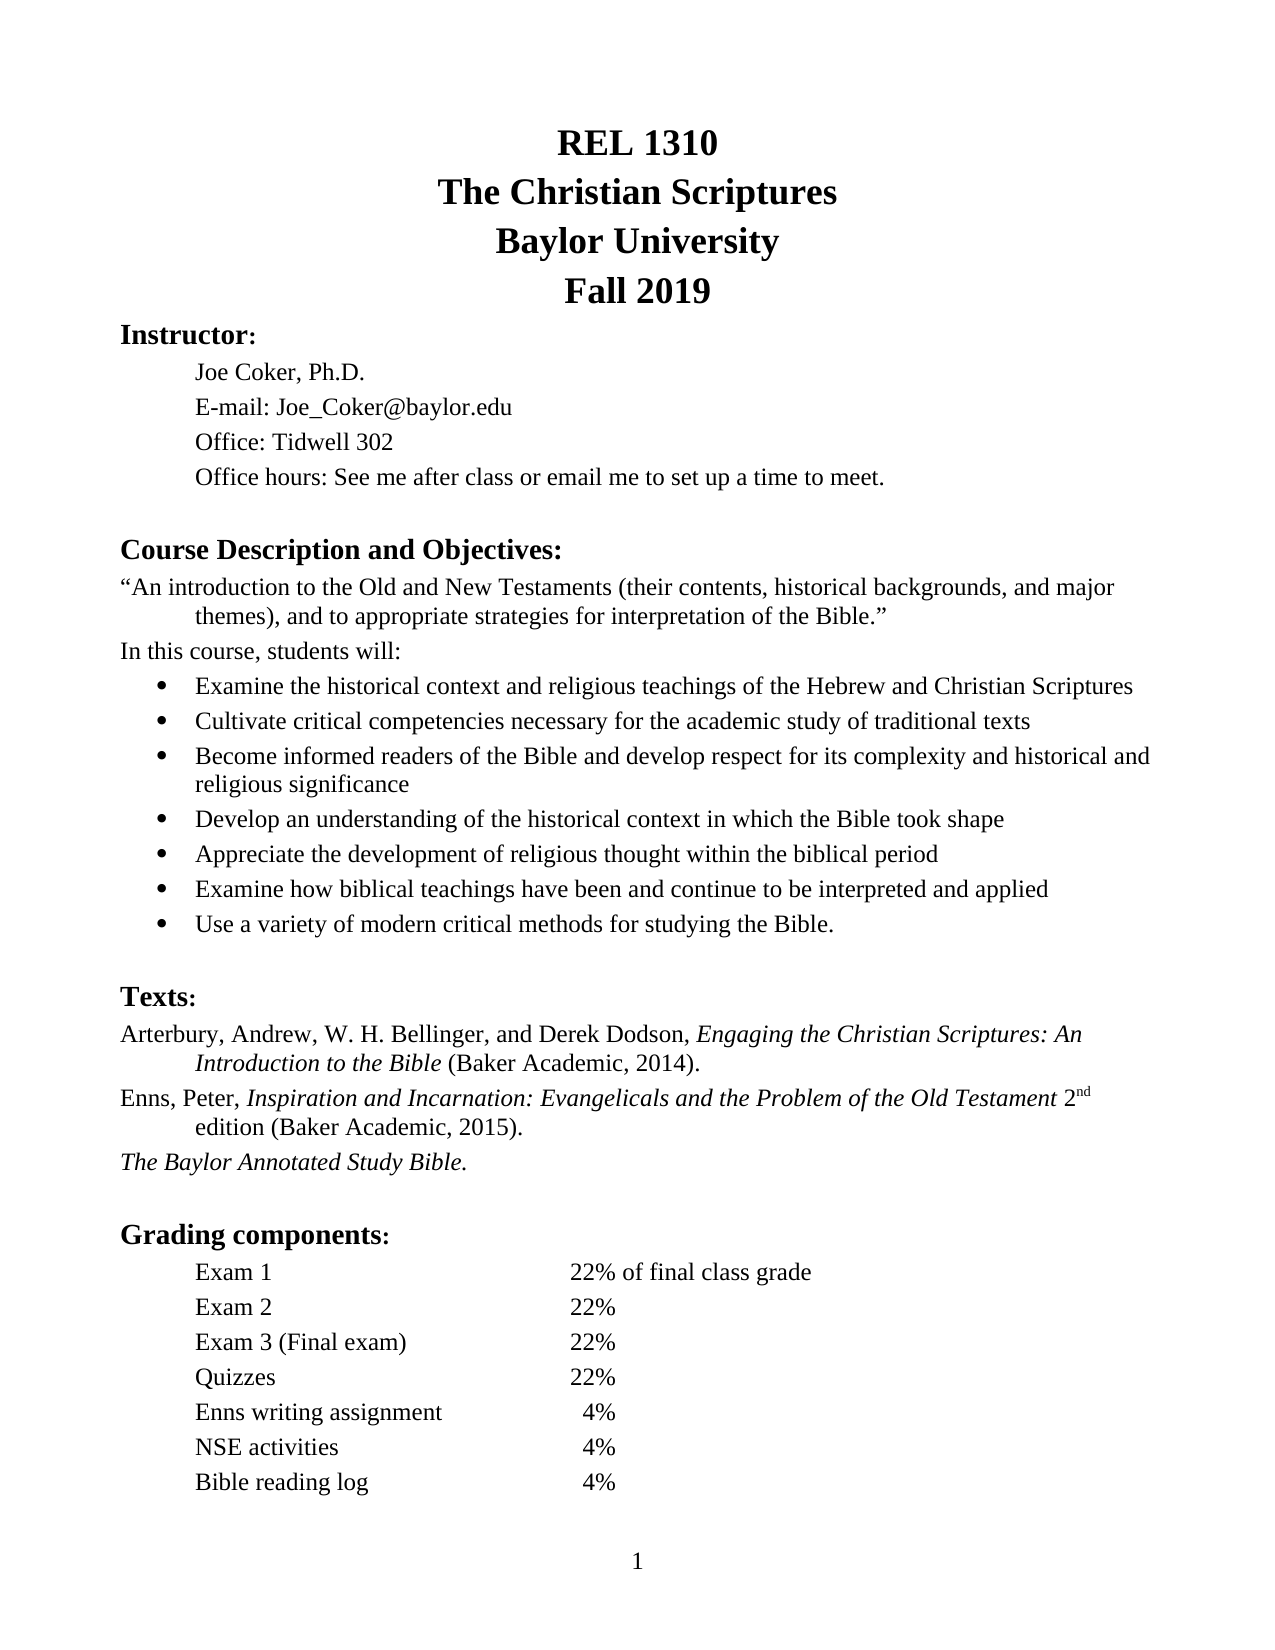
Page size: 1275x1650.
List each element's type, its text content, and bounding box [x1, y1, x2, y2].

list Develop an understanding of the historical context in which the Bible took shape [157, 804, 1155, 833]
list Cultivate critical competencies necessary for the academic study of traditional texts [157, 706, 1155, 734]
text Enns, Peter, Inspiration and Incarnation: Evangelicals and the Problem of the Old Testament 2nd edition (Baker Academic, 2015). [120, 1083, 1155, 1141]
text Grading components: [120, 1217, 1155, 1250]
text Course Description and Objectives: [120, 532, 1155, 566]
text Bible reading log 4% [195, 1467, 1155, 1495]
text “An introduction to the Old and New Testaments (their contents, historical backgrounds, and major themes), and to appropriate strategies for interpretation of the Bible.” [120, 572, 1155, 629]
text Exam 2 22% [195, 1292, 1155, 1320]
text The Christian Scriptures [120, 169, 1155, 212]
text Office hours: See me after class or email me to set up a time to meet. [195, 462, 1155, 491]
text Instructor: [120, 317, 1155, 351]
text Exam 1 22% of final class grade [195, 1257, 1155, 1285]
text Quizzes 22% [195, 1362, 1155, 1390]
text Texts: [120, 979, 1155, 1013]
text Joe Coker, Ph.D. [195, 357, 1155, 386]
list Appreciate the development of religious thought within the biblical period [157, 839, 1155, 868]
text Office: Tidwell 302 [195, 427, 1155, 456]
text The Baylor Annotated Study Bible. [120, 1147, 1155, 1176]
list Examine how biblical teachings have been and continue to be interpreted and applied [157, 874, 1155, 903]
text In this course, students will: [120, 636, 1155, 664]
text Enns writing assignment 4% [195, 1397, 1155, 1425]
text Fall 2019 [120, 268, 1155, 311]
list Use a variety of modern critical methods for studying the Bible. [157, 909, 1155, 938]
text E-mail: Joe_Coker@baylor.edu [195, 392, 1155, 421]
text REL 1310 [120, 120, 1155, 163]
list Examine the historical context and religious teachings of the Hebrew and Christian Scriptures [157, 671, 1155, 699]
text Exam 3 (Final exam) 22% [195, 1327, 1155, 1355]
text Baylor University [120, 219, 1155, 262]
text Arterbury, Andrew, W. H. Bellinger, and Derek Dodson, Engaging the Christian Scriptures: An Introduction to the Bible (Baker Academic, 2014). [120, 1019, 1155, 1077]
list Become informed readers of the Bible and develop respect for its complexity and historical and religious significance [157, 741, 1155, 798]
text NSE activities 4% [195, 1432, 1155, 1460]
